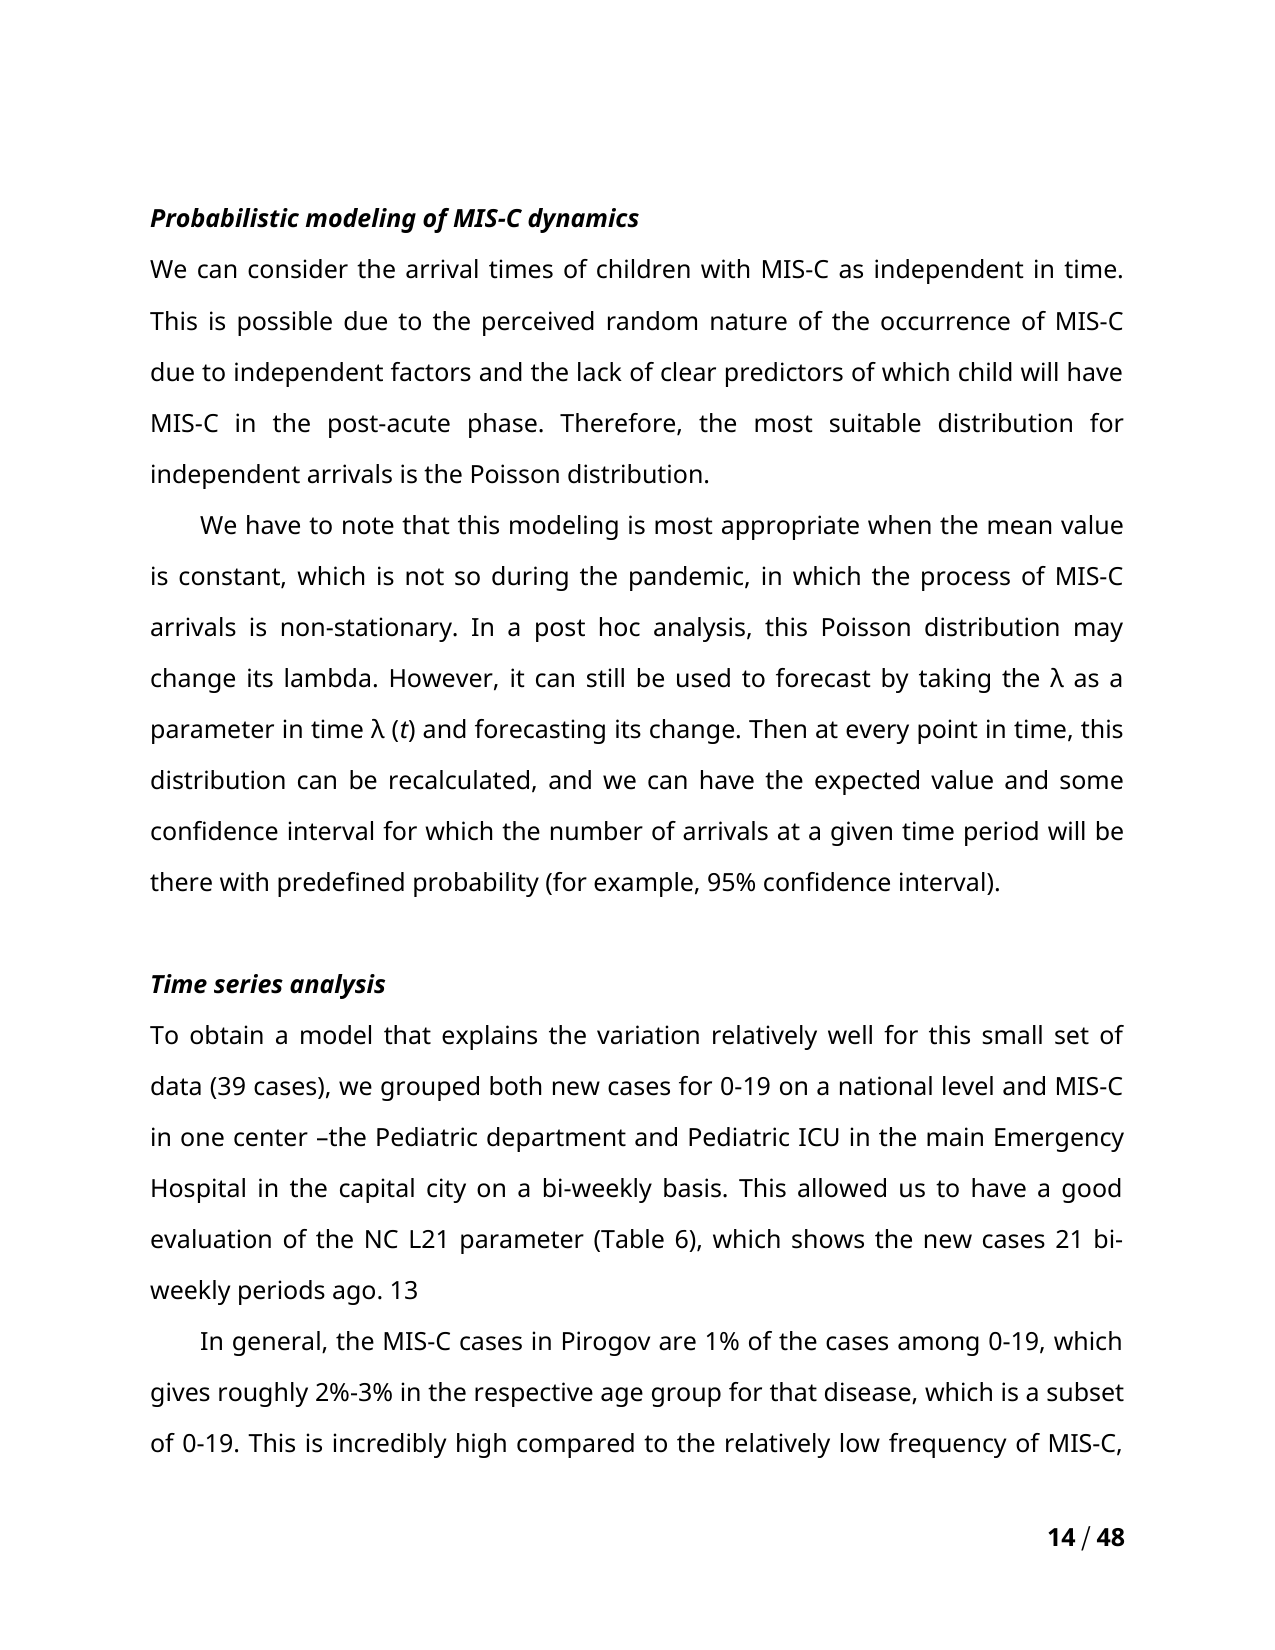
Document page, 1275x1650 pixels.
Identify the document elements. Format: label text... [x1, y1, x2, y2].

text Time series analysis [150, 967, 1125, 1001]
text We can consider the arrival times of children with MIS-C as independent in time. This is possible due to the perceived random nature of the occurrence of MIS-C due to independent factors and the lack of clear predictors of which child will have MIS-C in the post-acute phase. Therefore, the most suitable distribution for independent arrivals is the Poisson distribution. [150, 252, 1125, 490]
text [150, 1324, 1125, 1460]
text Probabilistic modeling of MIS-C dynamics [150, 201, 1125, 235]
text To obtain a model that explains the variation relatively well for this small set of data (39 cases), we grouped both new cases for 0-19 on a national level and MIS-C in one center –the Pediatric department and Pediatric ICU in the main Emergency Hospital in the capital city on a bi-weekly basis. This allowed us to have a good evaluation of the NC L21 parameter (Table 6), which shows the new cases 21 bi-weekly periods ago. 13 [150, 1018, 1125, 1307]
text We have to note that this modeling is most appropriate when the mean value is constant, which is not so during the pandemic, in which the process of MIS-C arrivals is non-stationary. In a post hoc analysis, this Poisson distribution may change its lambda. However, it can still be used to forecast by taking the λ as a parameter in time λ (t) and forecasting its change. Then at every point in time, this distribution can be recalculated, and we can have the expected value and some confidence interval for which the number of arrivals at a given time period will be there with predefined probability (for example, 95% confidence interval). [150, 507, 1125, 899]
